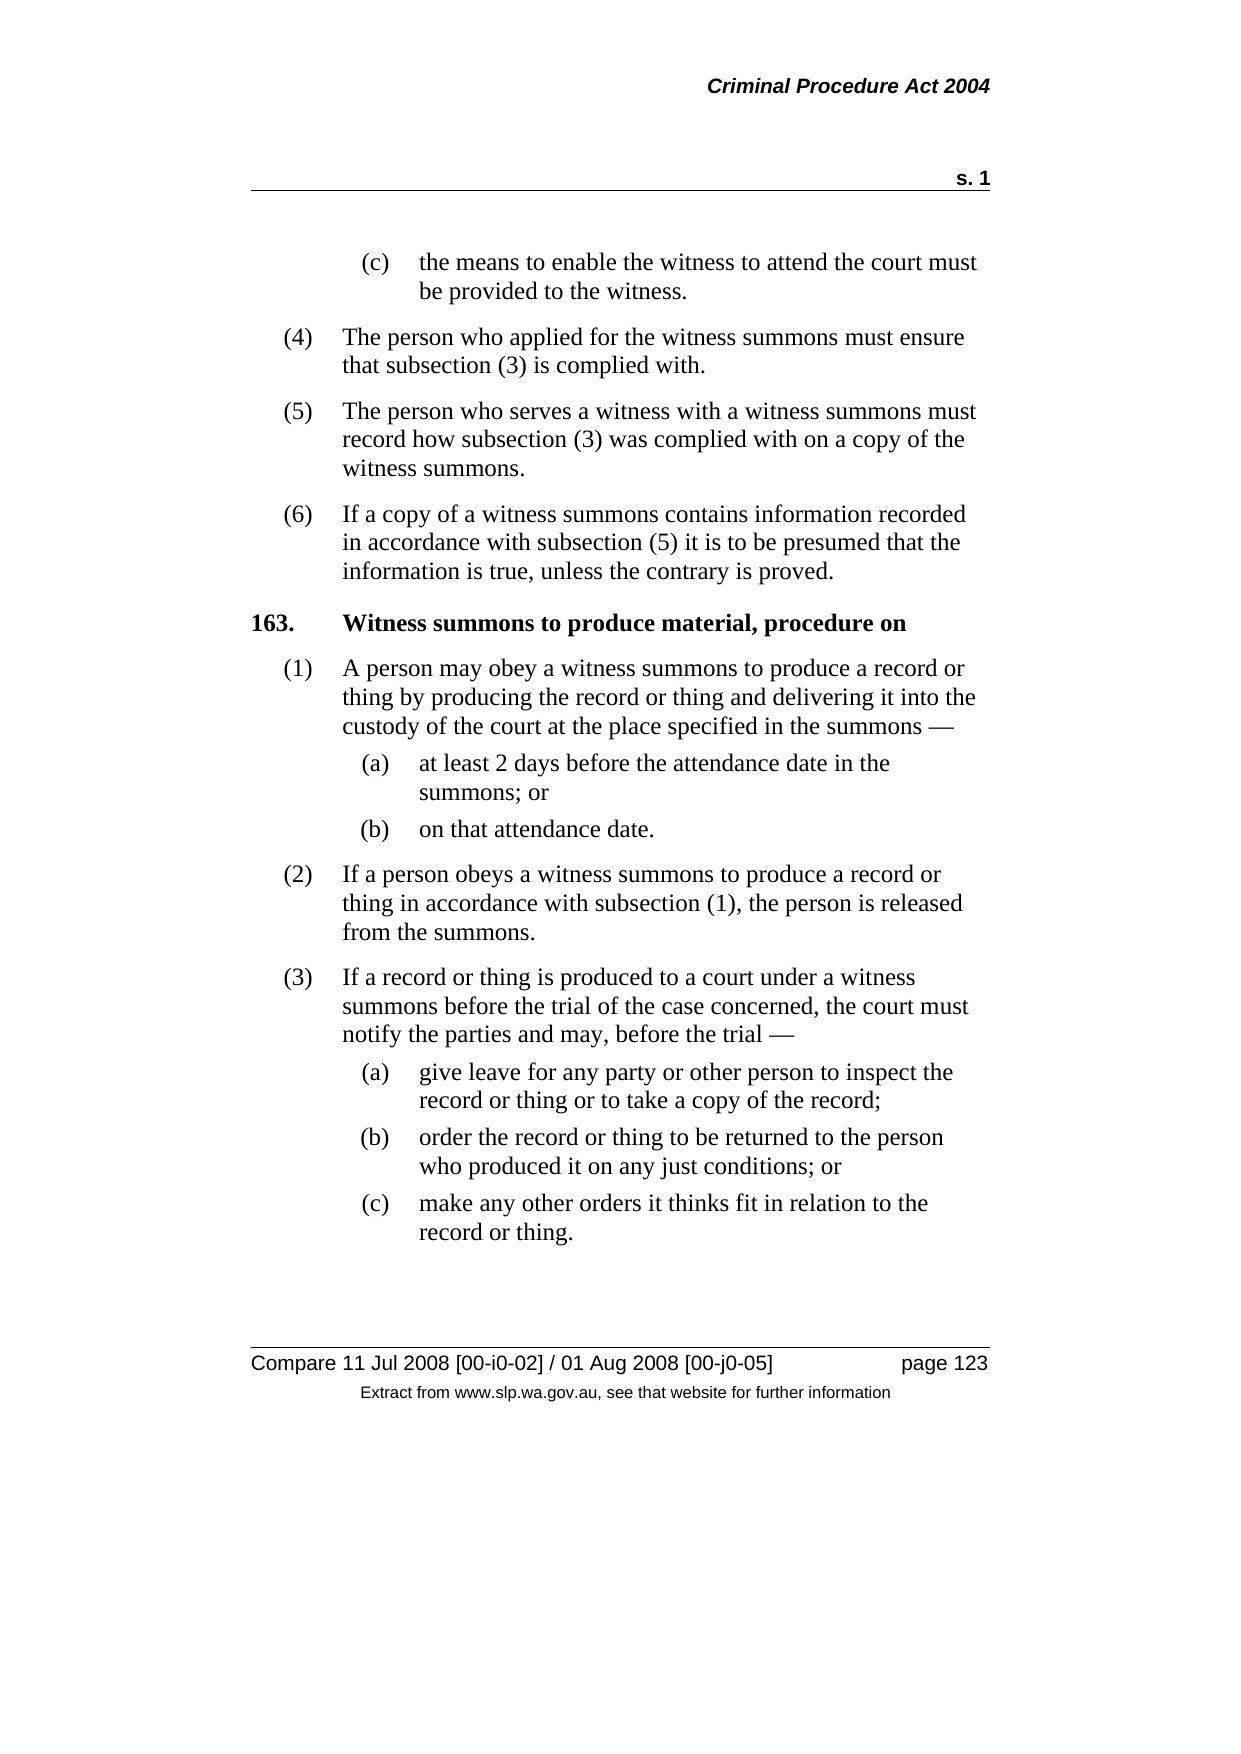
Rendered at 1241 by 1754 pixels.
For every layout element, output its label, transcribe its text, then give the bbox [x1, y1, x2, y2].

text (a) give leave for any party or other person to inspect the record or thing or to take a copy of the record; [251, 1057, 990, 1114]
text (2) If a person obeys a witness summons to produce a record or thing in accordance with subsection (1), the person is released from the summons. [251, 859, 990, 945]
text (b) on that attendance date. [251, 814, 990, 842]
text (c) make any other orders it thinks fit in relation to the record or thing. [251, 1188, 990, 1246]
text (5) The person who serves a witness with a witness summons must record how subsection (3) was complied with on a copy of the witness summons. [251, 396, 990, 482]
text (a) at least 2 days before the attendance date in the summons; or [251, 748, 990, 805]
text (c) the means to enable the witness to attend the court must be provided to the witness. [251, 247, 990, 305]
text (4) The person who applied for the witness summons must ensure that subsection (3) is complied with. [251, 322, 990, 379]
text (1) A person may obey a witness summons to produce a record or thing by producing the record or thing and delivering it into the custody of the court at the place specified in the summons — [251, 653, 990, 739]
text (b) order the record or thing to be returned to the person who produced it on any just conditions; or [251, 1122, 990, 1180]
text (6) If a copy of a witness summons contains information recorded in accordance with subsection (5) it is to be presumed that the information is true, unless the contrary is proved. [251, 499, 990, 585]
subtitle 163. Witness summons to produce material, procedure on [251, 608, 990, 637]
text (3) If a record or thing is produced to a court under a witness summons before the trial of the case concerned, the court must notify the parties and may, before the trial — [251, 962, 990, 1048]
